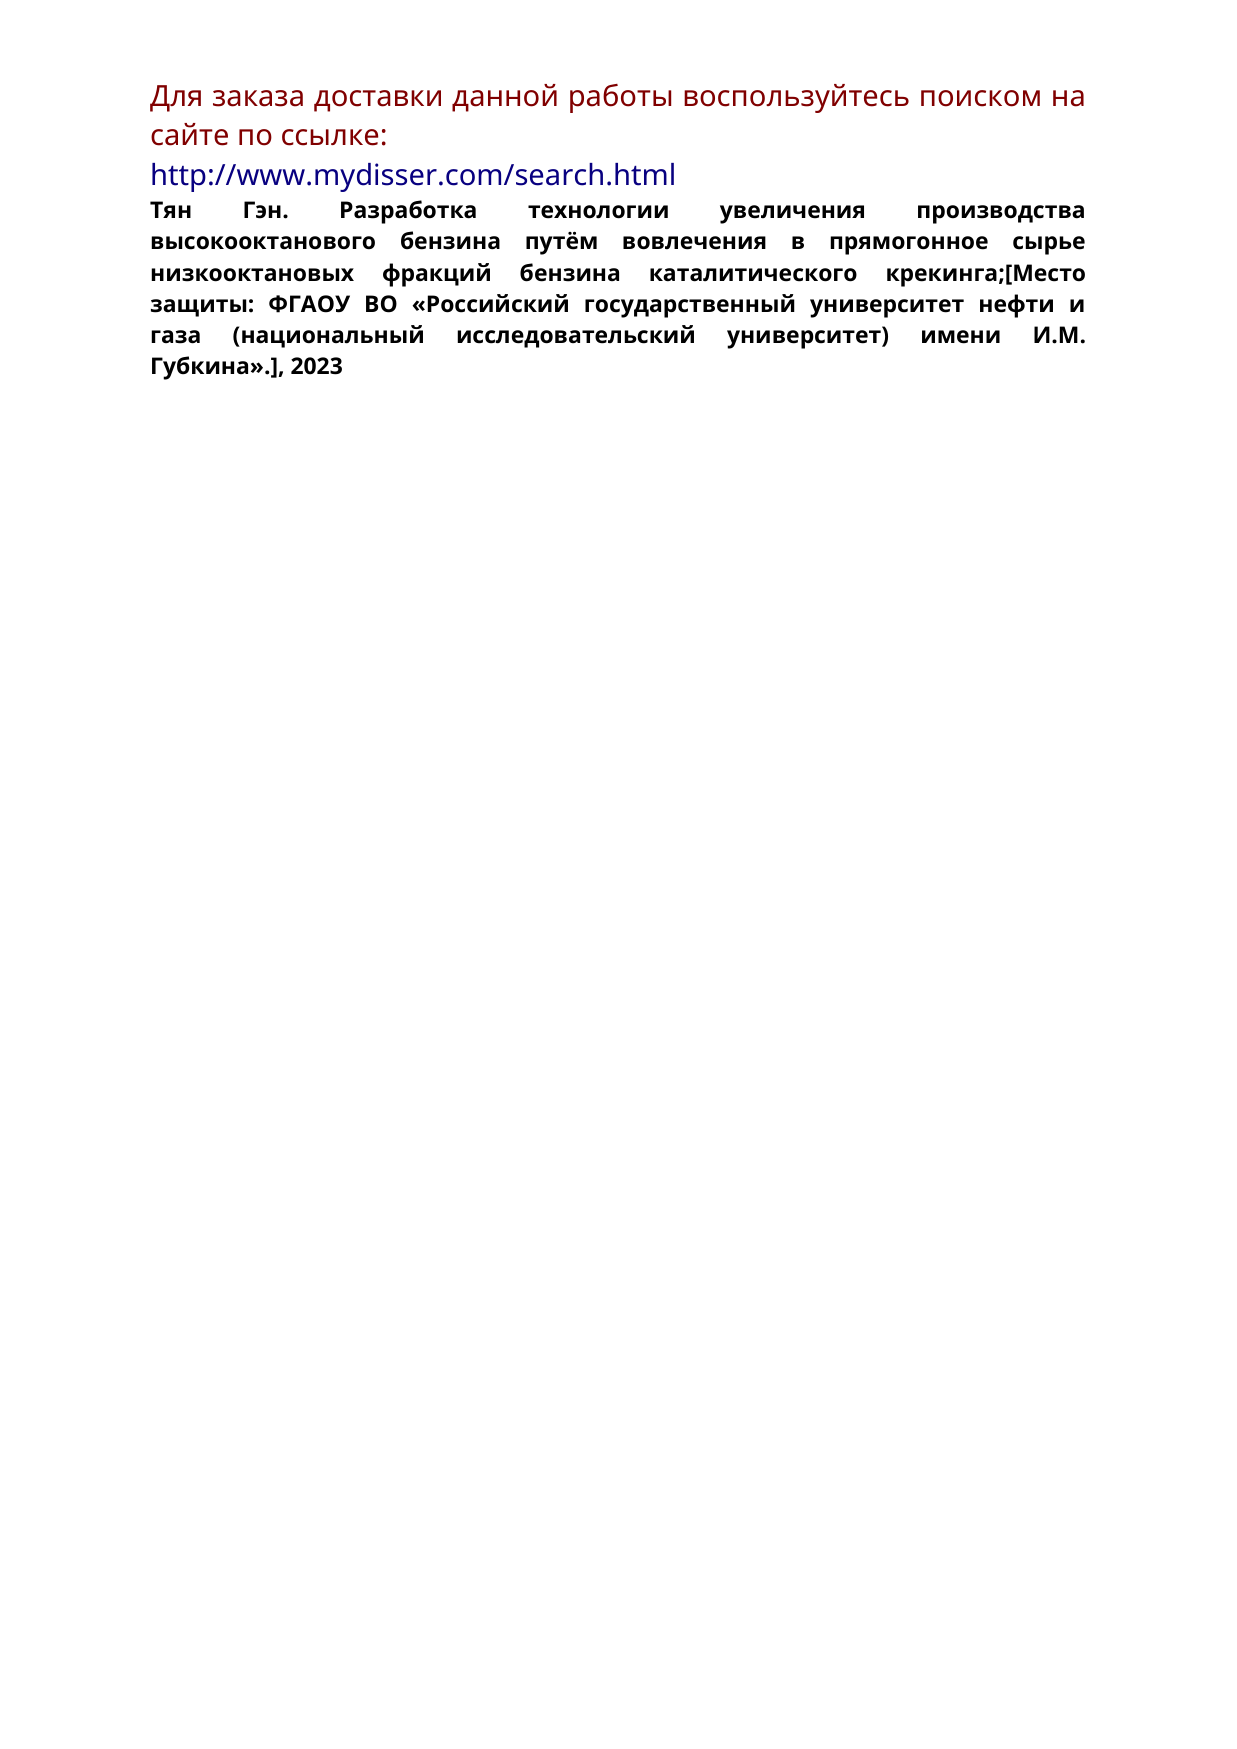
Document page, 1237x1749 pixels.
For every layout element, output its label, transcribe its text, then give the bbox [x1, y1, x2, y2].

text Тян Гэн. Разработка технологии увеличения производства высокооктанового бензина путём вовлечения в прямогонное сырье низкооктановых фракций бензина каталитического крекинга;[Место защиты: ФГАОУ ВО «Российский государственный университет нефти и газа (национальный исследовательский университет) имени И.М. Губкина».], 2023 [150, 194, 1086, 382]
